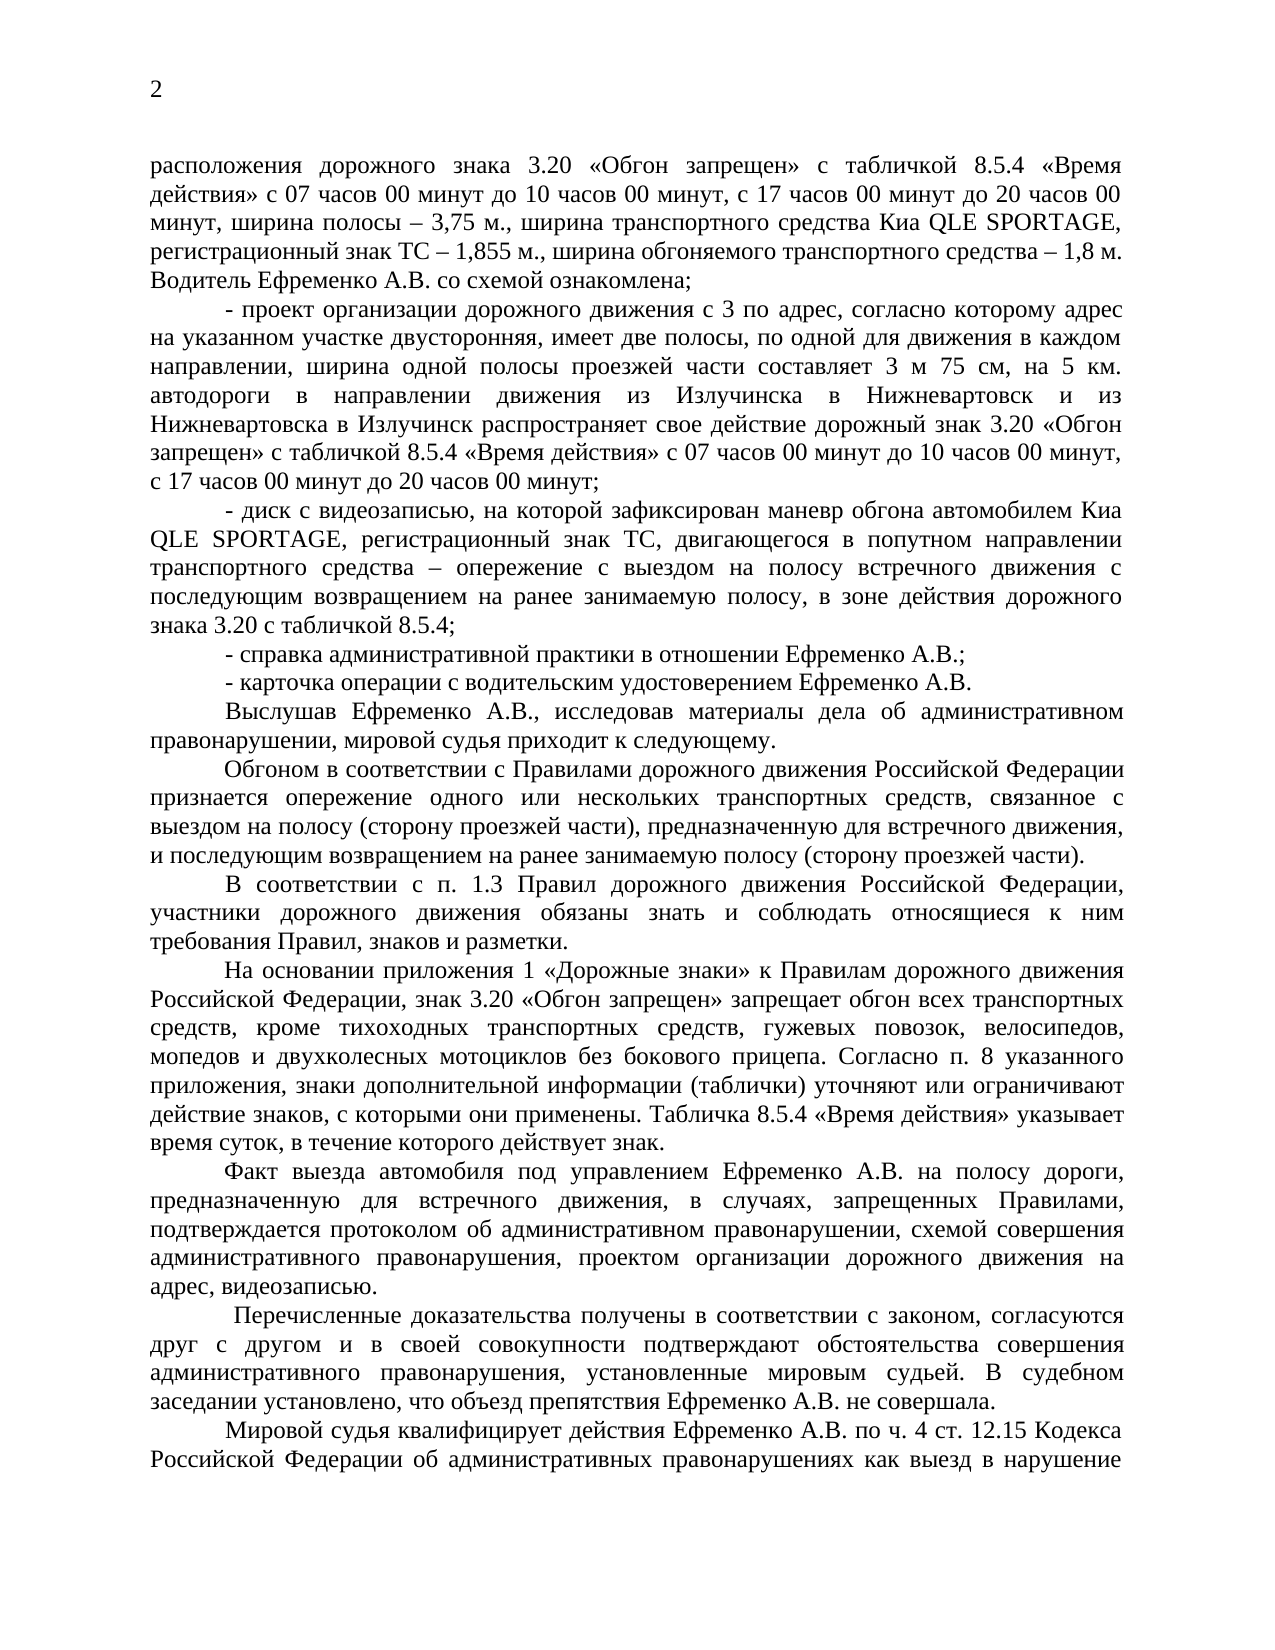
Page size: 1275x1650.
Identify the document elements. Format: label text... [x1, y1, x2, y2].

text На основании приложения 1 «Дорожные знаки» к Правилам дорожного движения Российской Федерации, знак 3.20 «Обгон запрещен» запрещает обгон всех транспортных средств, кроме тихоходных транспортных средств, гужевых повозок, велосипедов, мопедов и двухколесных мотоциклов без бокового прицепа. Согласно п. 8 указанного приложения, знаки дополнительной информации (таблички) уточняют или ограничивают действие знаков, с которыми они применены. Табличка 8.5.4 «Время действия» указывает время суток, в течение которого действует знак. [150, 955, 1125, 1156]
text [150, 150, 1123, 294]
text Перечисленные доказательства получены в соответствии с законом, согласуются друг с другом и в своей совокупности подтверждают обстоятельства совершения административного правонарушения, установленные мировым судьей. В судебном заседании установлено, что объезд препятствия Ефременко А.В. не совершала. [150, 1300, 1125, 1415]
text Выслушав Ефременко А.В., исследовав материалы дела об административном правонарушении, мировой судья приходит к следующему. [150, 696, 1125, 754]
text - проект организации дорожного движения с 3 по адрес, согласно которому адрес на указанном участке двусторонняя, имеет две полосы, по одной для движения в каждом направлении, ширина одной полосы проезжей части составляет 3 м 75 см, на 5 км. автодороги в направлении движения из Излучинска в Нижневартовск и из Нижневартовска в Излучинск распространяет свое действие дорожный знак 3.20 «Обгон запрещен» с табличкой 8.5.4 «Время действия» с 07 часов 00 минут до 10 часов 00 минут, с 17 часов 00 минут до 20 часов 00 минут; [150, 294, 1123, 495]
text В соответствии с п. 1.3 Правил дорожного движения Российской Федерации, участники дорожного движения обязаны знать и соблюдать относящиеся к ним требования Правил, знаков и разметки. [150, 869, 1125, 955]
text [150, 1415, 1123, 1472]
text - карточка операции с водительским удостоверением Ефременко А.В. [150, 667, 1123, 696]
text Обгоном в соответствии с Правилами дорожного движения Российской Федерации признается опережение одного или нескольких транспортных средств, связанное с выездом на полосу (сторону проезжей части), предназначенную для встречного движения, и последующим возвращением на ранее занимаемую полосу (сторону проезжей части). [150, 754, 1125, 869]
text Факт выезда автомобиля под управлением Ефременко А.В. на полосу дороги, предназначенную для встречного движения, в случаях, запрещенных Правилами, подтверждается протоколом об административном правонарушении, схемой совершения административного правонарушения, проектом организации дорожного движения на адрес, видеозаписью. [150, 1156, 1125, 1300]
text - справка административной практики в отношении Ефременко А.В.; [150, 639, 1123, 667]
text - диск с видеозаписью, на которой зафиксирован маневр обгона автомобилем Киа QLE SPORTAGE, регистрационный знак ТС, двигающегося в попутном направлении транспортного средства – опережение с выездом на полосу встречного движения с последующим возвращением на ранее занимаемую полосу, в зоне действия дорожного знака 3.20 с табличкой 8.5.4; [150, 495, 1123, 639]
